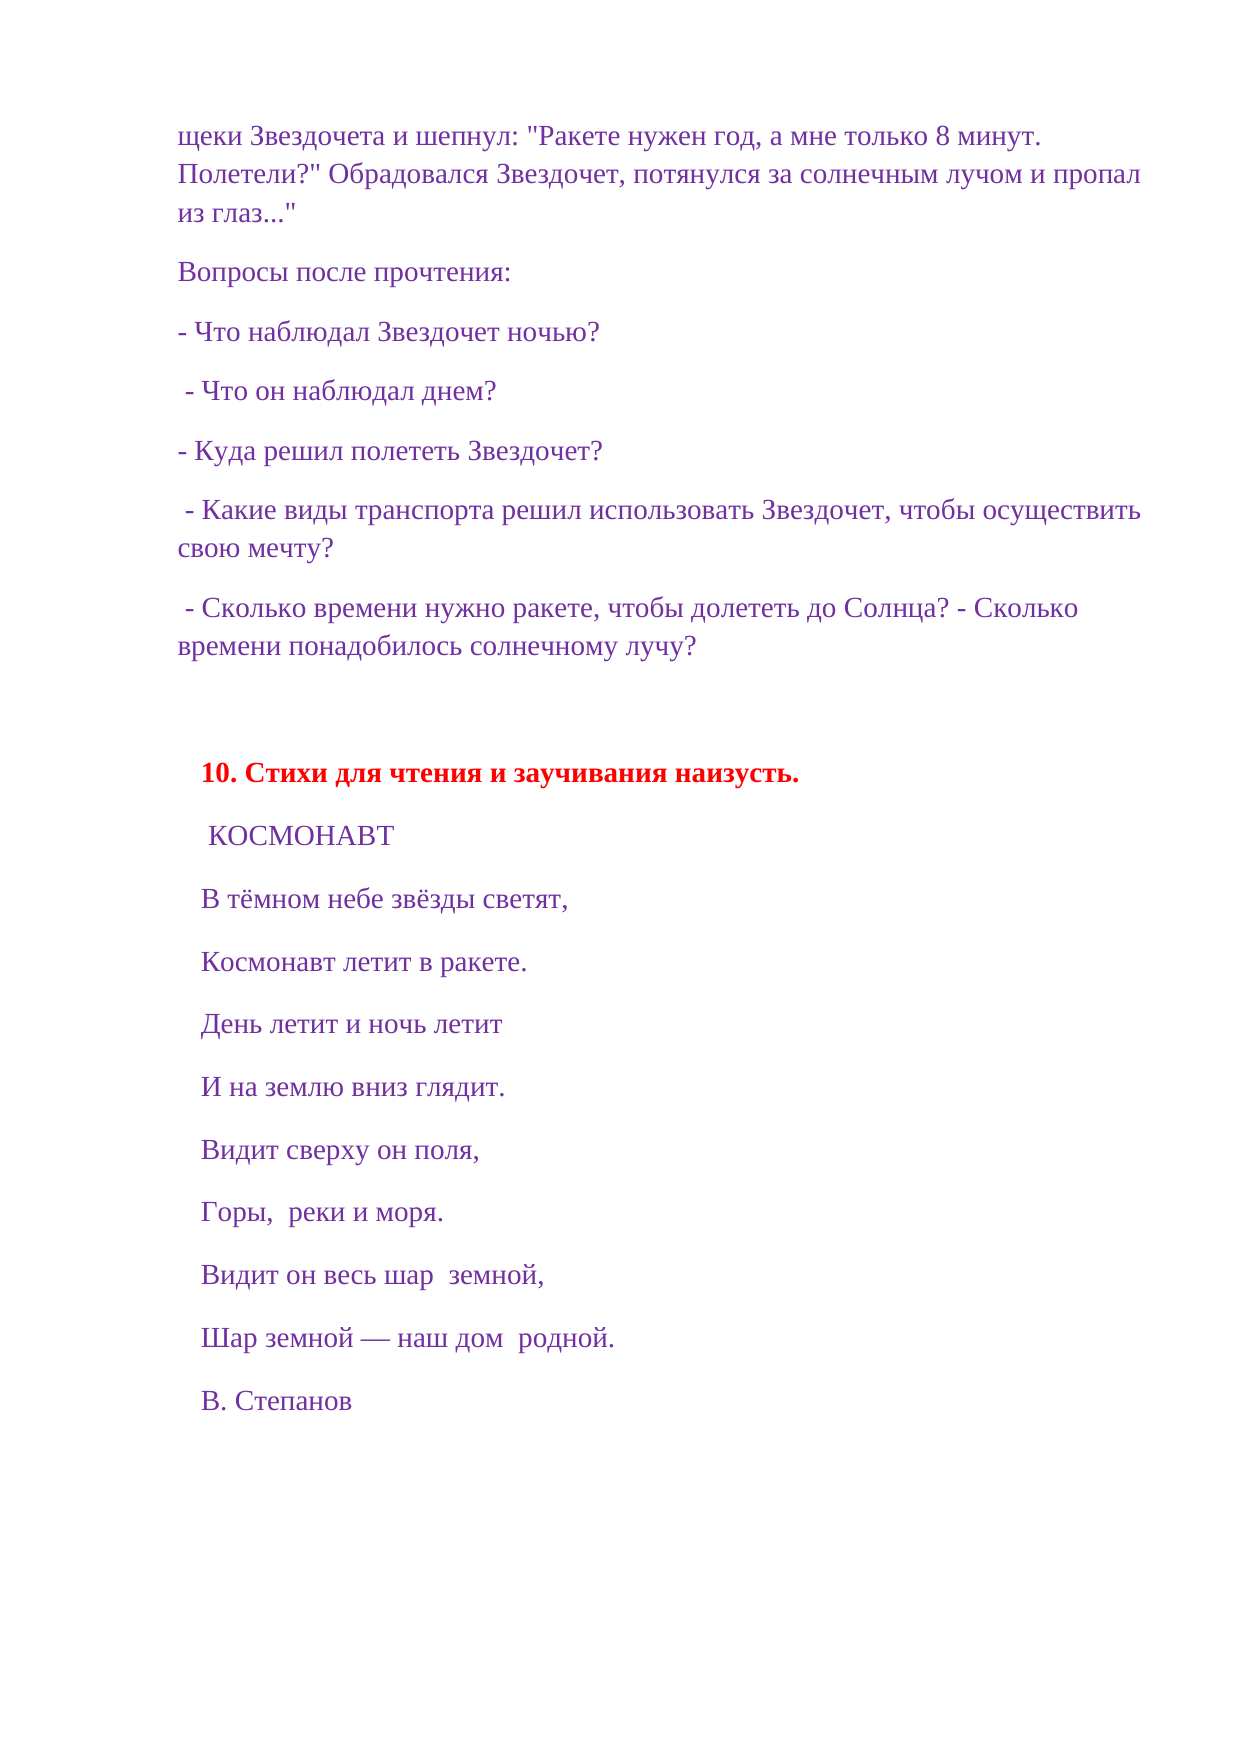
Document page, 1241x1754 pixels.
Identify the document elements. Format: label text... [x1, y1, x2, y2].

text - Что наблюдал Звездочет ночью? [177, 314, 1152, 347]
text И на землю вниз глядит. [201, 1069, 1128, 1103]
text День летит и ночь летит [201, 1006, 1128, 1040]
text Космонавт летит в ракете. [201, 944, 1128, 977]
text Видит сверху он поля, [201, 1132, 1128, 1165]
text КОСМОНАВТ [201, 818, 1128, 852]
text Шар земной — наш дом родной. [201, 1320, 1128, 1353]
text В тёмном небе звёзды светят, [201, 881, 1128, 914]
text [177, 118, 1152, 229]
text - Куда решил полететь Звездочет? [177, 433, 1152, 466]
text Видит он весь шар земной, [201, 1257, 1128, 1291]
text - Какие виды транспорта решил использовать Звездочет, чтобы осуществить свою мечту? [177, 492, 1152, 564]
text 10. Стихи для чтения и заучивания наизусть. [201, 756, 1128, 789]
text Вопросы после прочтения: [177, 254, 1152, 288]
text - Что он наблюдал днем? [177, 373, 1152, 407]
text - Сколько времени нужно ракете, чтобы долететь до Солнца? - Сколько времени понадобилось солнечному лучу? [177, 590, 1152, 662]
text Горы, реки и моря. [201, 1194, 1128, 1228]
text В. Степанов [201, 1383, 1128, 1416]
